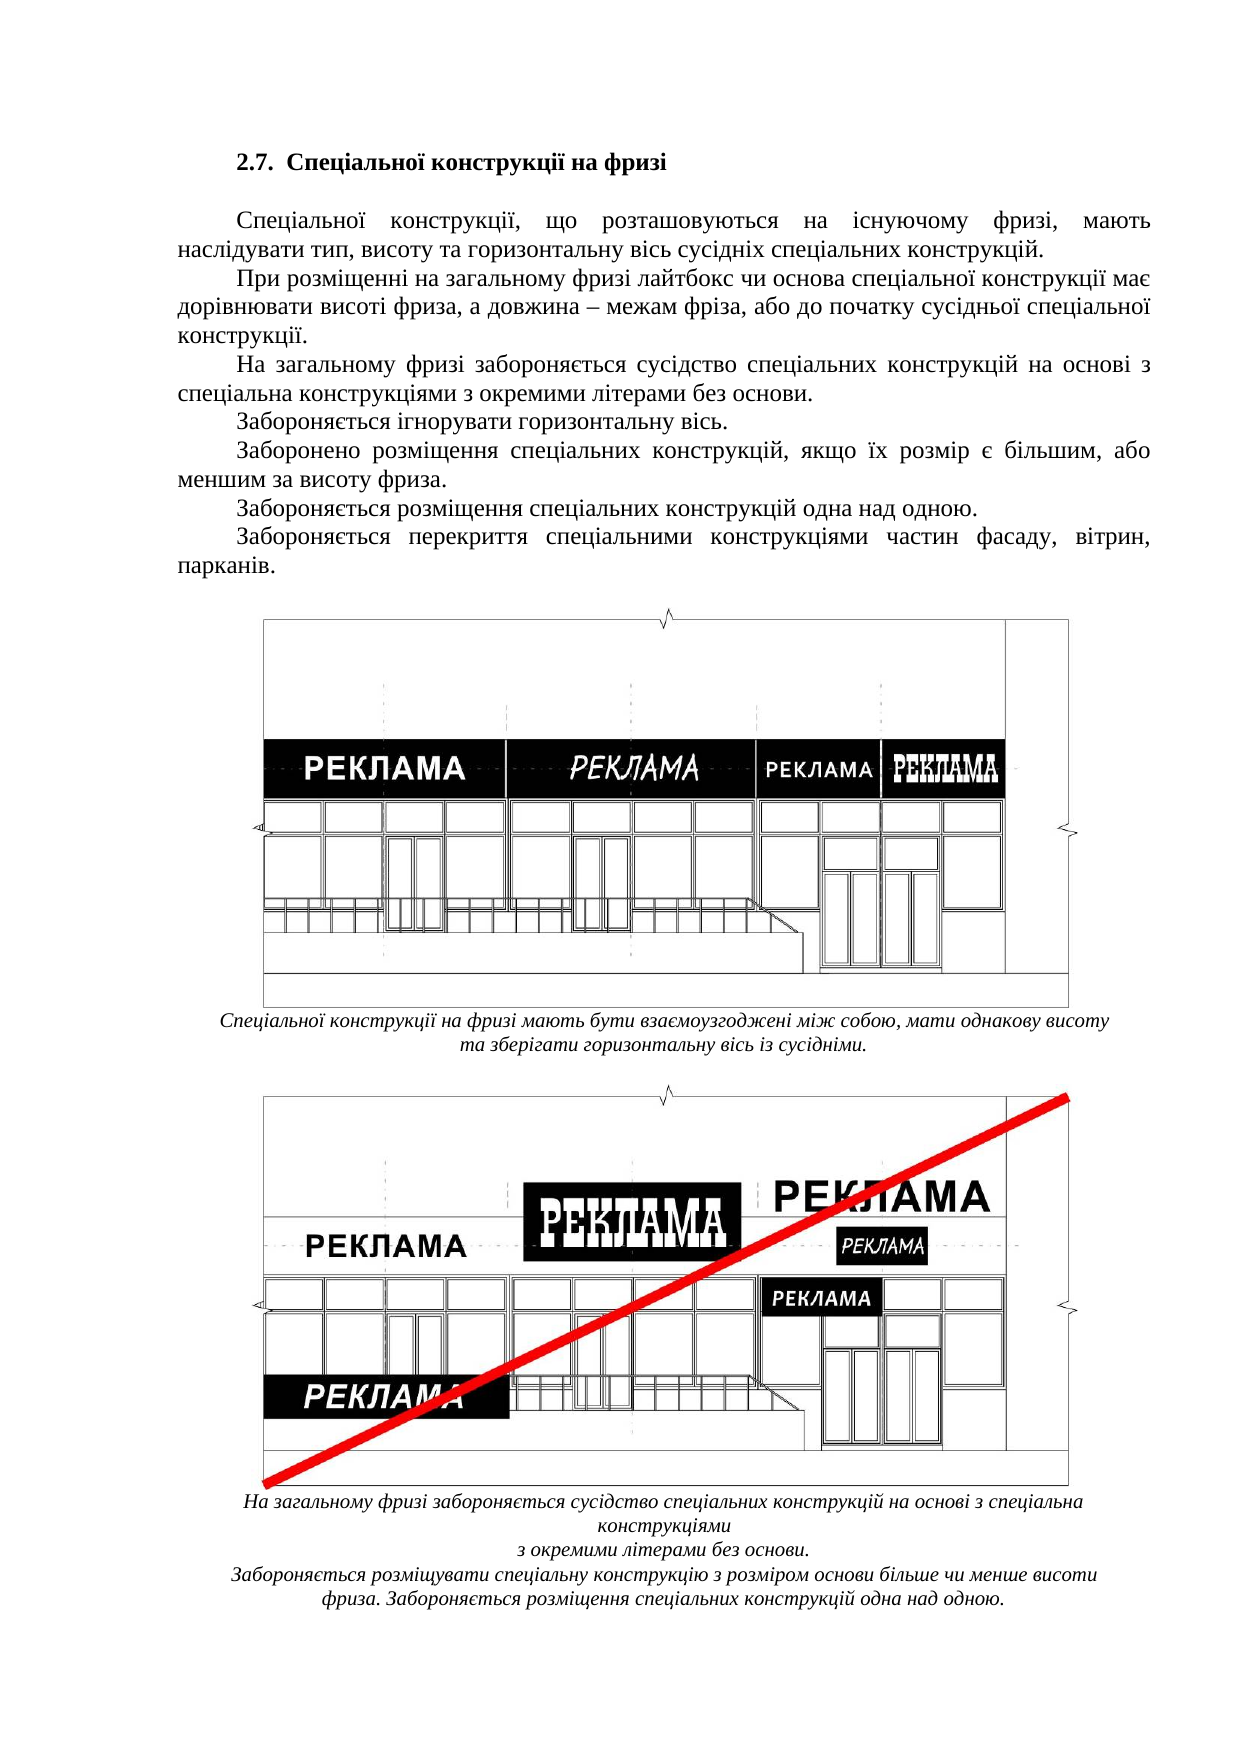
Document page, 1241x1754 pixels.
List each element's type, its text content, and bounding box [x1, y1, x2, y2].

text На загальному фризі забороняється сусідство спеціальних конструкцій на основі з спеціальна конструкціями з окремими літерами без основи. [177, 349, 1152, 406]
text Спеціальної конструкції на фризі мають бути взаємоузгоджені між собою, мати однакову висоту [177, 1008, 1152, 1032]
text Забороняється перекриття спеціальними конструкціями частин фасаду, вітрин, парканів. [177, 521, 1152, 579]
text Заборонено розміщення спеціальних конструкцій, якщо їх розмір є більшим, або меншим за висоту фриза. [177, 435, 1152, 493]
subtitle 2.7. Спеціальної конструкції на фризі [177, 147, 1152, 176]
text Забороняється ігнорувати горизонтальну вісь. [177, 406, 1152, 435]
text На загальному фризі забороняється сусідство спеціальних конструкцій на основі з спеціальна конструкціями [177, 1489, 1152, 1537]
picture [251, 1084, 1078, 1490]
text та зберігати горизонтальну вісь із сусідніми. [177, 1032, 1152, 1056]
text Забороняється розміщувати спеціальну конструкцію з розміром основи більше чи менше висоти [177, 1561, 1152, 1586]
text Забороняється розміщення спеціальних конструкцій одна над одною. [177, 493, 1152, 521]
text Спеціальної конструкції, що розташовуються на існуючому фризі, мають наслідувати тип, висоту та горизонтальну вісь сусідніх спеціальних конструкцій. [177, 205, 1152, 263]
text з окремими літерами без основи. [177, 1537, 1152, 1561]
text фриза. Забороняється розміщення спеціальних конструкцій одна над одною. [177, 1586, 1152, 1609]
text При розміщенні на загальному фризі лайтбокс чи основа спеціальної конструкції має дорівнювати висоті фриза, а довжина – межам фріза, або до початку сусідньої спеціальної конструкції. [177, 263, 1152, 349]
picture [251, 607, 1078, 1008]
